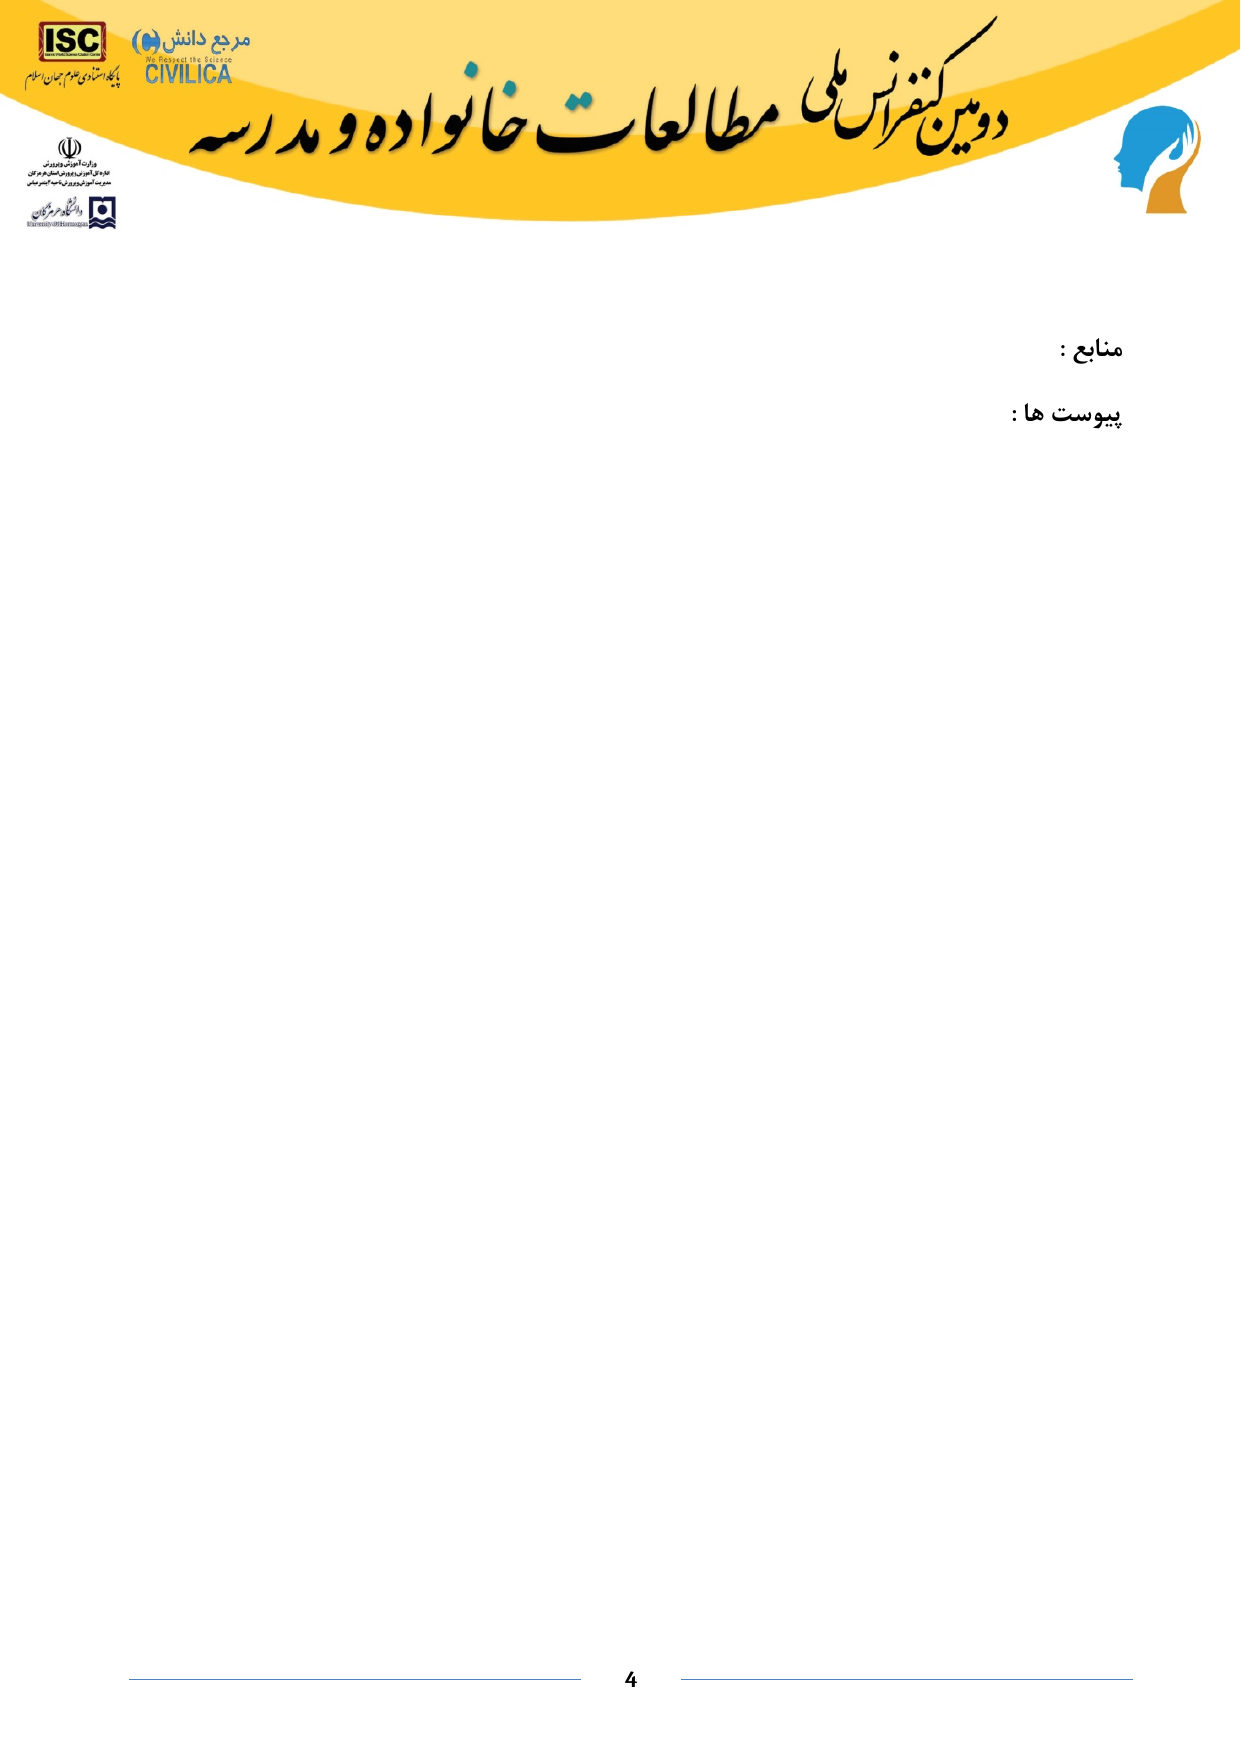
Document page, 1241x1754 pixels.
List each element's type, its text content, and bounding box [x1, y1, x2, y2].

picture [0, 0, 1241, 238]
text پیوست ها : [118, 402, 1122, 431]
text منابع : [118, 337, 1122, 366]
